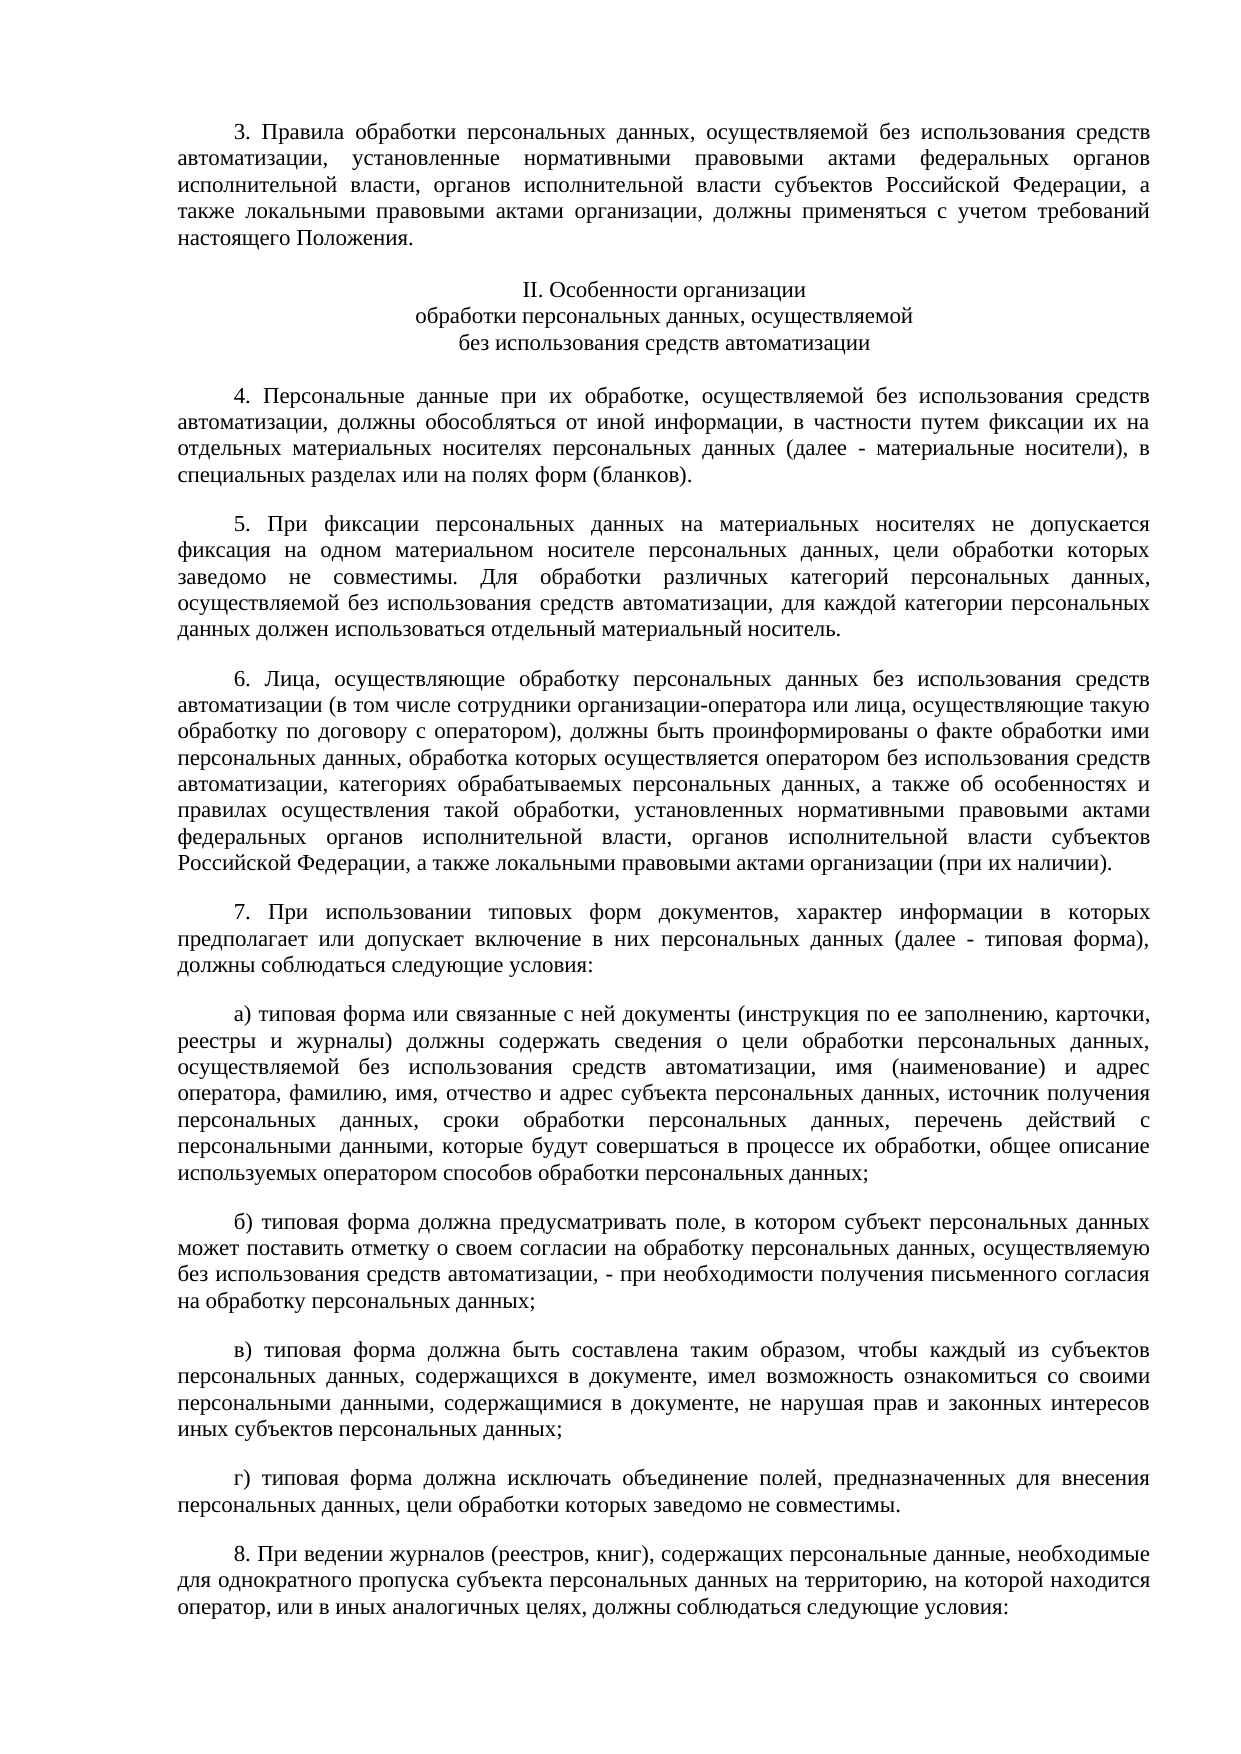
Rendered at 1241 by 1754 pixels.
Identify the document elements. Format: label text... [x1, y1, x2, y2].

text б) типовая форма должна предусматривать поле, в котором субъект персональных данных может поставить отметку о своем согласии на обработку персональных данных, осуществляемую без использования средств автоматизации, - при необходимости получения письменного согласия на обработку персональных данных; [177, 1208, 1152, 1313]
text 8. При ведении журналов (реестров, книг), содержащих персональные данные, необходимые для однократного пропуска субъекта персональных данных на территорию, на которой находится оператор, или в иных аналогичных целях, должны соблюдаться следующие условия: [177, 1540, 1152, 1619]
text а) типовая форма или связанные с ней документы (инструкция по ее заполнению, карточки, реестры и журналы) должны содержать сведения о цели обработки персональных данных, осуществляемой без использования средств автоматизации, имя (наименование) и адрес оператора, фамилию, имя, отчество и адрес субъекта персональных данных, источник получения персональных данных, сроки обработки персональных данных, перечень действий с персональными данными, которые будут совершаться в процессе их обработки, общее описание используемых оператором способов обработки персональных данных; [177, 1000, 1152, 1185]
text в) типовая форма должна быть составлена таким образом, чтобы каждый из субъектов персональных данных, содержащихся в документе, имел возможность ознакомиться со своими персональными данными, содержащимися в документе, не нарушая прав и законных интересов иных субъектов персональных данных; [177, 1336, 1152, 1442]
text 6. Лица, осуществляющие обработку персональных данных без использования средств автоматизации (в том числе сотрудники организации-оператора или лица, осуществляющие такую обработку по договору с оператором), должны быть проинформированы о факте обработки ими персональных данных, обработка которых осуществляется оператором без использования средств автоматизации, категориях обрабатываемых персональных данных, а также об особенностях и правилах осуществления такой обработки, установленных нормативными правовыми актами федеральных органов исполнительной власти, органов исполнительной власти субъектов Российской Федерации, а также локальными правовыми актами организации (при их наличии). [177, 665, 1152, 876]
text без использования средств автоматизации [177, 329, 1152, 355]
text 4. Персональные данные при их обработке, осуществляемой без использования средств автоматизации, должны обособляться от иной информации, в частности путем фиксации их на отдельных материальных носителях персональных данных (далее - материальные носители), в специальных разделах или на полях форм (бланков). [177, 382, 1152, 487]
text обработки персональных данных, осуществляемой [177, 303, 1152, 329]
text 3. Правила обработки персональных данных, осуществляемой без использования средств автоматизации, установленные нормативными правовыми актами федеральных органов исполнительной власти, органов исполнительной власти субъектов Российской Федерации, а также локальными правовыми актами организации, должны применяться с учетом требований настоящего Положения. [177, 118, 1152, 250]
text г) типовая форма должна исключать объединение полей, предназначенных для внесения персональных данных, цели обработки которых заведомо не совместимы. [177, 1464, 1152, 1517]
text 7. При использовании типовых форм документов, характер информации в которых предполагает или допускает включение в них персональных данных (далее - типовая форма), должны соблюдаться следующие условия: [177, 898, 1152, 977]
text II. Особенности организации [177, 276, 1152, 303]
text 5. При фиксации персональных данных на материальных носителях не допускается фиксация на одном материальном носителе персональных данных, цели обработки которых заведомо не совместимы. Для обработки различных категорий персональных данных, осуществляемой без использования средств автоматизации, для каждой категории персональных данных должен использоваться отдельный материальный носитель. [177, 510, 1152, 642]
